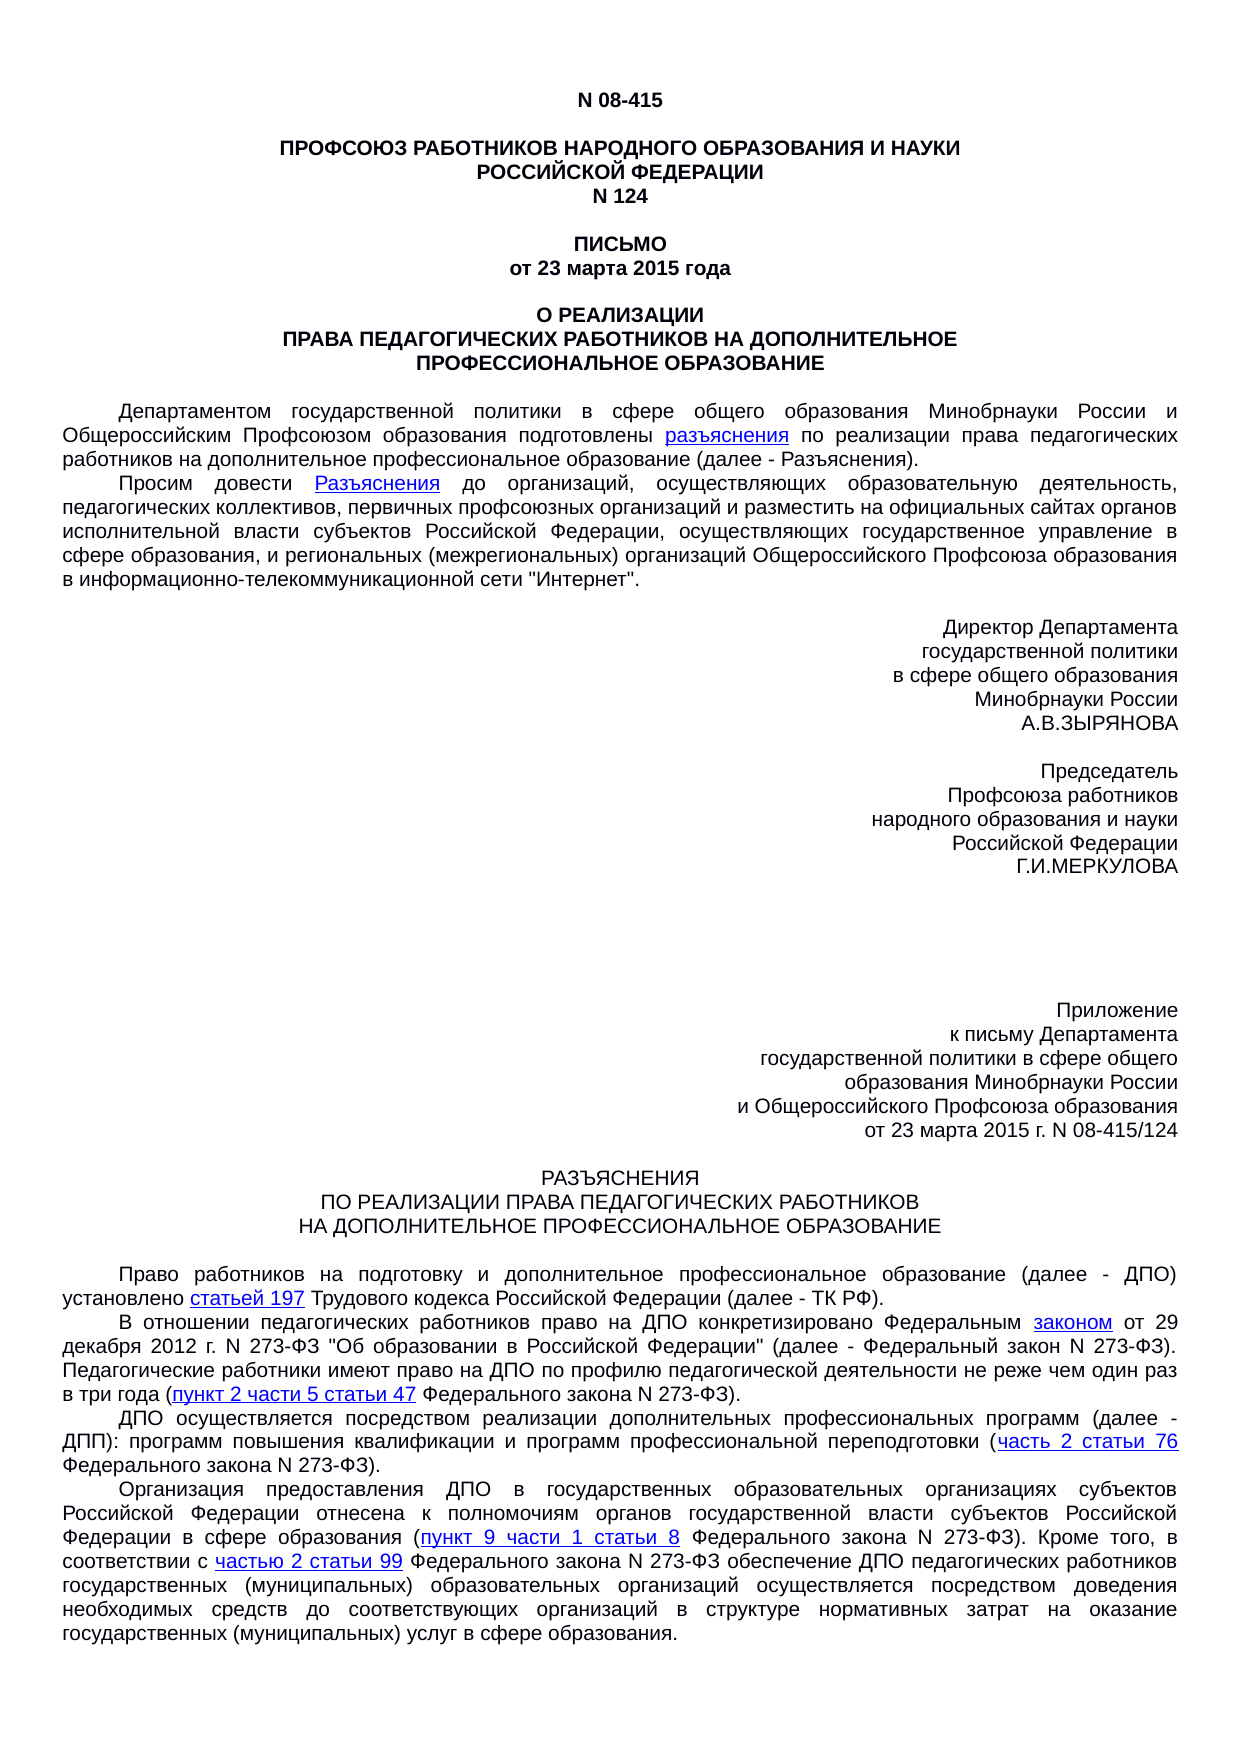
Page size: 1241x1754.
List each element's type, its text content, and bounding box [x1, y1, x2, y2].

text от 23 марта 2015 г. N 08-415/124 [62, 1118, 1178, 1142]
title РОССИЙСКОЙ ФЕДЕРАЦИИ [62, 159, 1178, 183]
title от 23 марта 2015 года [62, 255, 1178, 279]
title N 08-415 [62, 88, 1178, 112]
text НА ДОПОЛНИТЕЛЬНОЕ ПРОФЕССИОНАЛЬНОЕ ОБРАЗОВАНИЕ [62, 1214, 1178, 1238]
text образования Минобрнауки России [62, 1070, 1178, 1094]
text Директор Департамента [62, 615, 1178, 639]
title ПРОФСОЮЗ РАБОТНИКОВ НАРОДНОГО ОБРАЗОВАНИЯ И НАУКИ [62, 136, 1178, 159]
text народного образования и науки [62, 806, 1178, 830]
text Председатель [62, 758, 1178, 782]
text Организация предоставления ДПО в государственных образовательных организациях субъектов Российской Федерации отнесена к полномочиям органов государственной власти субъектов Российской Федерации в сфере образования (пункт 9 части 1 статьи 8 Федерального закона N 273-ФЗ). Кроме того, в соответствии с частью 2 статьи 99 Федерального закона N 273-ФЗ обеспечение ДПО педагогических работников государственных (муниципальных) образовательных организаций осуществляется посредством доведения необходимых средств до соответствующих организаций в структуре нормативных затрат на оказание государственных (муниципальных) услуг в сфере образования. [62, 1477, 1178, 1645]
text ДПО осуществляется посредством реализации дополнительных профессиональных программ (далее - ДПП): программ повышения квалификации и программ профессиональной переподготовки (часть 2 статьи 76 Федерального закона N 273-ФЗ). [62, 1405, 1178, 1477]
title О РЕАЛИЗАЦИИ [62, 303, 1178, 327]
text А.В.ЗЫРЯНОВА [62, 711, 1178, 734]
text Минобрнауки России [62, 687, 1178, 711]
text государственной политики [62, 639, 1178, 663]
text и Общероссийского Профсоюза образования [62, 1094, 1178, 1118]
text государственной политики в сфере общего [62, 1046, 1178, 1070]
text РАЗЪЯСНЕНИЯ [62, 1166, 1178, 1190]
text Г.И.МЕРКУЛОВА [62, 854, 1178, 878]
text в сфере общего образования [62, 663, 1178, 687]
title ПРОФЕССИОНАЛЬНОЕ ОБРАЗОВАНИЕ [62, 351, 1178, 375]
text Российской Федерации [62, 830, 1178, 854]
title N 124 [62, 183, 1178, 207]
text Просим довести Разъяснения до организаций, осуществляющих образовательную деятельность, педагогических коллективов, первичных профсоюзных организаций и разместить на официальных сайтах органов исполнительной власти субъектов Российской Федерации, осуществляющих государственное управление в сфере образования, и региональных (межрегиональных) организаций Общероссийского Профсоюза образования в информационно-телекоммуникационной сети "Интернет". [62, 471, 1178, 591]
title ПИСЬМО [62, 231, 1178, 255]
text Право работников на подготовку и дополнительное профессиональное образование (далее - ДПО) установлено статьей 197 Трудового кодекса Российской Федерации (далее - ТК РФ). [62, 1262, 1178, 1309]
text Департаментом государственной политики в сфере общего образования Минобрнауки России и Общероссийским Профсоюзом образования подготовлены разъяснения по реализации права педагогических работников на дополнительное профессиональное образование (далее - Разъяснения). [62, 399, 1178, 471]
title ПРАВА ПЕДАГОГИЧЕСКИХ РАБОТНИКОВ НА ДОПОЛНИТЕЛЬНОЕ [62, 327, 1178, 351]
text Профсоюза работников [62, 782, 1178, 806]
text Приложение [62, 998, 1178, 1022]
text ПО РЕАЛИЗАЦИИ ПРАВА ПЕДАГОГИЧЕСКИХ РАБОТНИКОВ [62, 1190, 1178, 1214]
text к письму Департамента [62, 1022, 1178, 1046]
text В отношении педагогических работников право на ДПО конкретизировано Федеральным законом от 29 декабря 2012 г. N 273-ФЗ "Об образовании в Российской Федерации" (далее - Федеральный закон N 273-ФЗ). Педагогические работники имеют право на ДПО по профилю педагогической деятельности не реже чем один раз в три года (пункт 2 части 5 статьи 47 Федерального закона N 273-ФЗ). [62, 1309, 1178, 1405]
